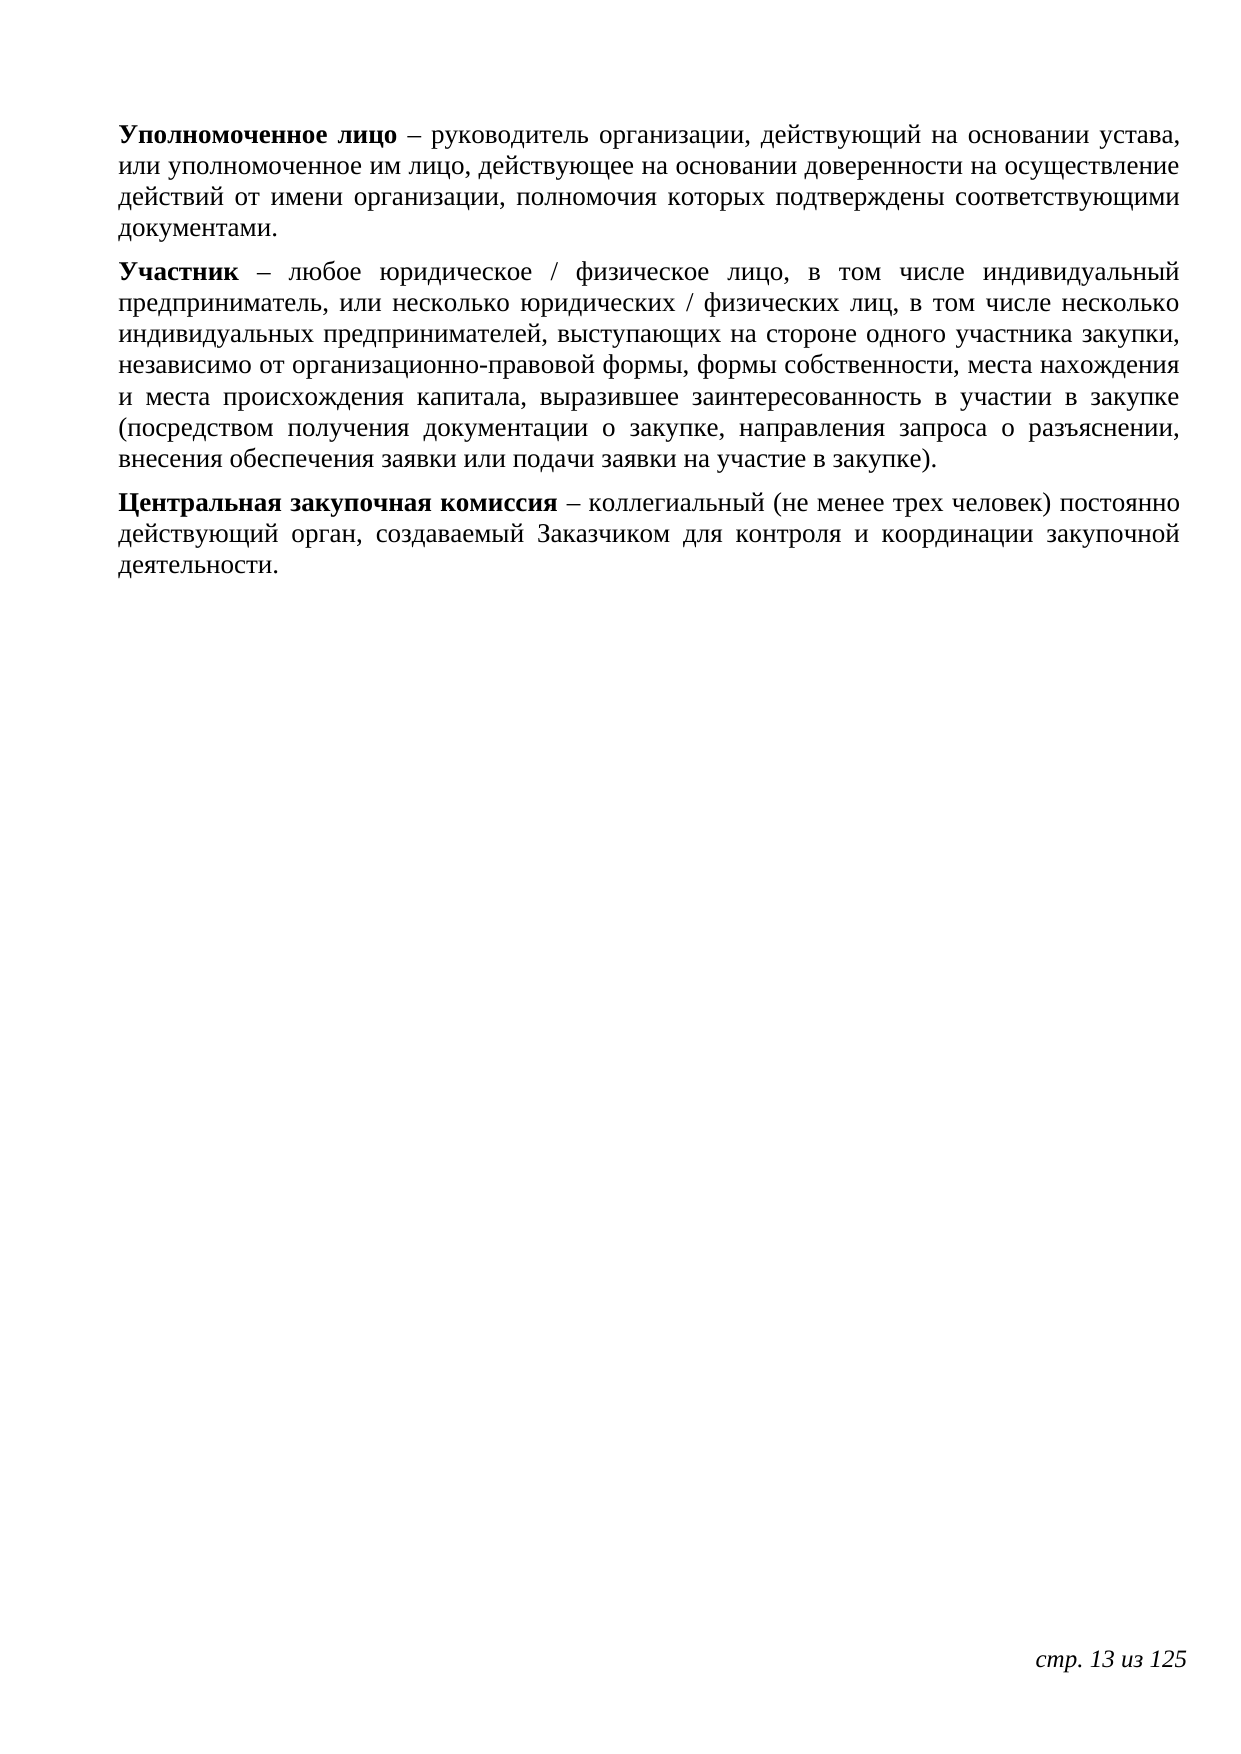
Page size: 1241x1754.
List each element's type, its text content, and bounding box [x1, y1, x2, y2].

text Участник – любое юридическое / физическое лицо, в том числе индивидуальный предприниматель, или несколько юридических / физических лиц, в том числе несколько индивидуальных предпринимателей, выступающих на стороне одного участника закупки, независимо от организационно-правовой формы, формы собственности, места нахождения и места происхождения капитала, выразившее заинтересованность в участии в закупке (посредством получения документации о закупке, направления запроса о разъяснении, внесения обеспечения заявки или подачи заявки на участие в закупке). [118, 255, 1181, 473]
text Уполномоченное лицо – руководитель организации, действующий на основании устава, или уполномоченное им лицо, действующее на основании доверенности на осуществление действий от имени организации, полномочия которых подтверждены соответствующими документами. [118, 118, 1181, 243]
text Центральная закупочная комиссия – коллегиальный (не менее трех человек) постоянно действующий орган, создаваемый Заказчиком для контроля и координации закупочной деятельности. [118, 486, 1181, 579]
